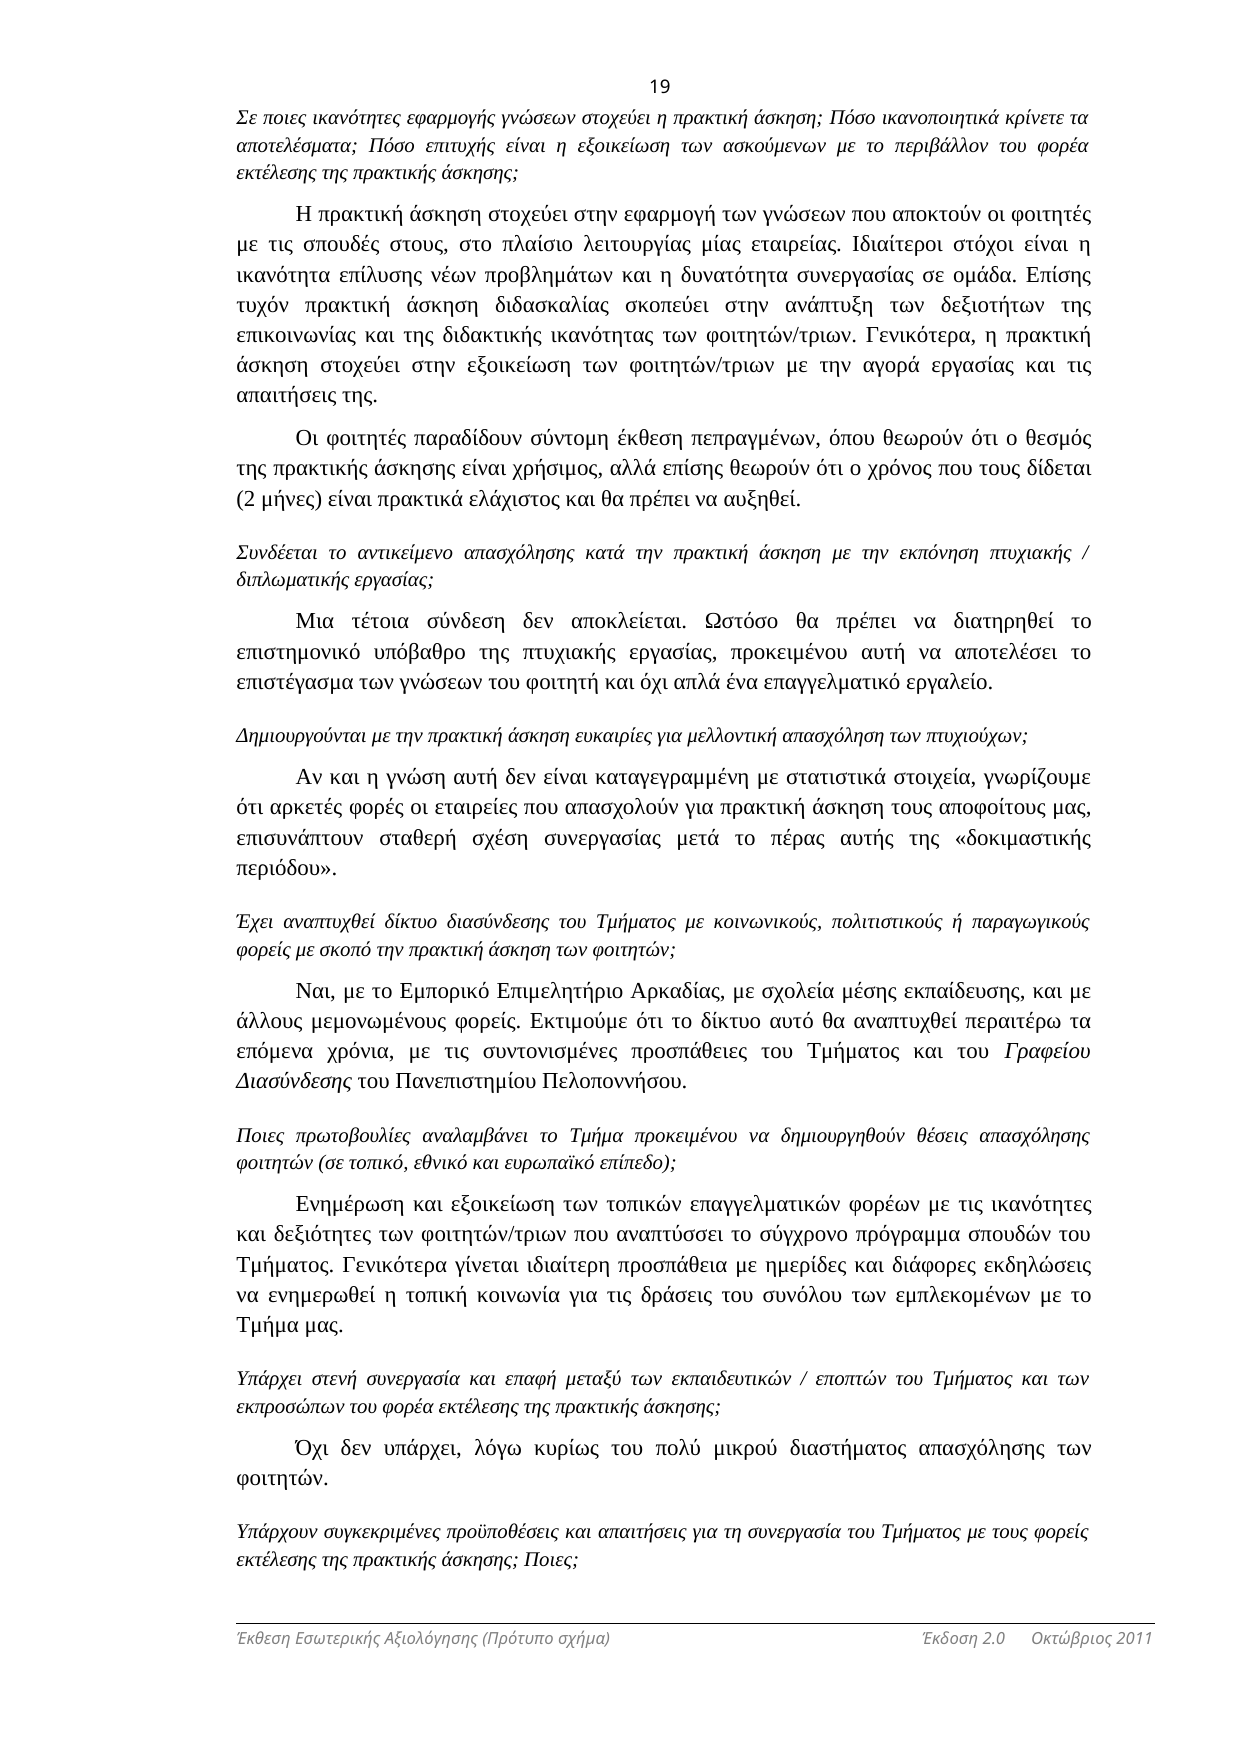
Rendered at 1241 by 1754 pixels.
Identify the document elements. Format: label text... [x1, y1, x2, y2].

text Αν και η γνώση αυτή δεν είναι καταγεγραμμένη με στατιστικά στοιχεία, γνωρίζουμε ότι αρκετές φορές οι εταιρείες που απασχολούν για πρακτική άσκηση τους αποφοίτους μας, επισυνάπτουν σταθερή σχέση συνεργασίας μετά το πέρας αυτής της «δοκιμαστικής περιόδου». [236, 763, 1092, 880]
text Έχει αναπτυχθεί δίκτυο διασύνδεσης του Τμήματος με κοινωνικούς, πολιτιστικούς ή παραγωγικούς φορείς με σκοπό την πρακτική άσκηση των φοιτητών; [236, 909, 1092, 961]
text Όχι δεν υπάρχει, λόγω κυρίως του πολύ μικρού διαστήματος απασχόλησης των φοιτητών. [236, 1434, 1092, 1491]
text Οι φοιτητές παραδίδουν σύντομη έκθεση πεπραγμένων, όπου θεωρούν ότι ο θεσμός της πρακτικής άσκησης είναι χρήσιμος, αλλά επίσης θεωρούν ότι ο χρόνος που τους δίδεται (2 μήνες) είναι πρακτικά ελάχιστος και θα πρέπει να αυξηθεί. [236, 424, 1092, 511]
text Ναι, με το Εμπορικό Επιμελητήριο Αρκαδίας, με σχολεία μέσης εκπαίδευσης, και με άλλους μεμονωμένους φορείς. Εκτιμούμε ότι το δίκτυο αυτό θα αναπτυχθεί περαιτέρω τα επόμενα χρόνια, με τις συντονισμένες προσπάθειες του Τμήματος και του Γραφείου Διασύνδεσης του Πανεπιστημίου Πελοποννήσου. [236, 977, 1092, 1094]
text Μια τέτοια σύνδεση δεν αποκλείεται. Ωστόσο θα πρέπει να διατηρηθεί το επιστημονικό υπόβαθρο της πτυχιακής εργασίας, προκειμένου αυτή να αποτελέσει το επιστέγασμα των γνώσεων του φοιτητή και όχι απλά ένα επαγγελματικό εργαλείο. [236, 607, 1092, 694]
text Η πρακτική άσκηση στοχεύει στην εφαρμογή των γνώσεων που αποκτούν οι φοιτητές με τις σπουδές στους, στο πλαίσιο λειτουργίας μίας εταιρείας. Ιδιαίτεροι στόχοι είναι η ικανότητα επίλυσης νέων προβλημάτων και η δυνατότητα συνεργασίας σε ομάδα. Επίσης τυχόν πρακτική άσκηση διδασκαλίας σκοπεύει στην ανάπτυξη των δεξιοτήτων της επικοινωνίας και της διδακτικής ικανότητας των φοιτητών/τριων. Γενικότερα, η πρακτική άσκηση στοχεύει στην εξοικείωση των φοιτητών/τριων με την αγορά εργασίας και τις απαιτήσεις της. [236, 200, 1092, 408]
text Συνδέεται το αντικείμενο απασχόλησης κατά την πρακτική άσκηση με την εκπόνηση πτυχιακής / διπλωματικής εργασίας; [236, 540, 1092, 591]
text Δημιουργούνται με την πρακτική άσκηση ευκαιρίες για μελλοντική απασχόληση των πτυχιούχων; [236, 723, 1092, 747]
text Ποιες πρωτοβουλίες αναλαμβάνει το Τμήμα προκειμένου να δημιουργηθούν θέσεις απασχόλησης φοιτητών (σε τοπικό, εθνικό και ευρωπαϊκό επίπεδο); [236, 1123, 1092, 1174]
text Υπάρχουν συγκεκριμένες προϋποθέσεις και απαιτήσεις για τη συνεργασία του Τμήματος με τους φορείς εκτέλεσης της πρακτικής άσκησης; Ποιες; [236, 1519, 1092, 1571]
text Ενημέρωση και εξοικείωση των τοπικών επαγγελματικών φορέων με τις ικανότητες και δεξιότητες των φοιτητών/τριων που αναπτύσσει το σύγχρονο πρόγραμμα σπουδών του Τμήματος. Γενικότερα γίνεται ιδιαίτερη προσπάθεια με ημερίδες και διάφορες εκδηλώσεις να ενημερωθεί η τοπική κοινωνία για τις δράσεις του συνόλου των εμπλεκομένων με το Τμήμα μας. [236, 1190, 1092, 1337]
text Υπάρχει στενή συνεργασία και επαφή μεταξύ των εκπαιδευτικών / εποπτών του Τμήματος και των εκπροσώπων του φορέα εκτέλεσης της πρακτικής άσκησης; [236, 1366, 1092, 1418]
text Σε ποιες ικανότητες εφαρμογής γνώσεων στοχεύει η πρακτική άσκηση; Πόσο ικανοποιητικά κρίνετε τα αποτελέσματα; Πόσο επιτυχής είναι η εξοικείωση των ασκούμενων με το περιβάλλον του φορέα εκτέλεσης της πρακτικής άσκησης; [236, 105, 1092, 184]
